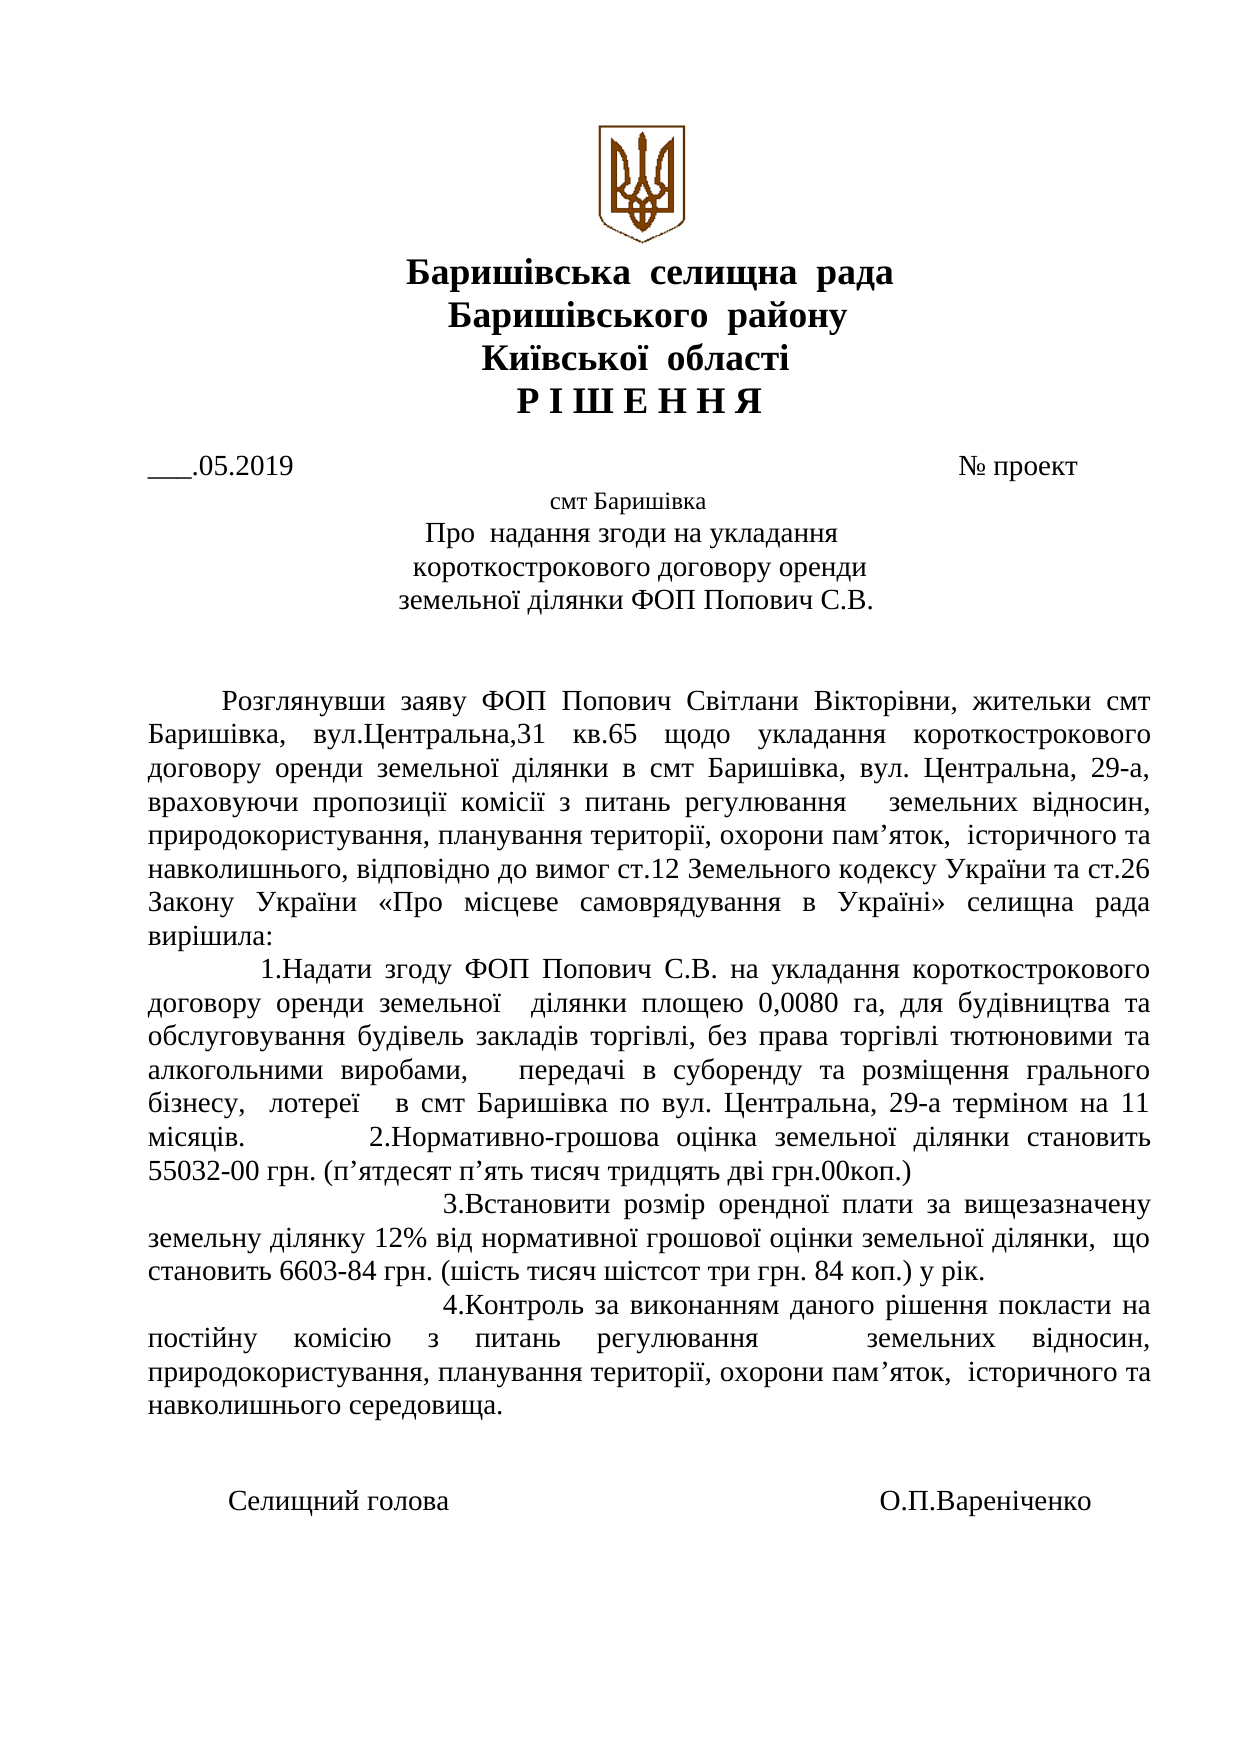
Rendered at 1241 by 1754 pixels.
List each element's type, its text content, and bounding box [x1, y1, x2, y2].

subtitle Баришівського району Київської області [148, 292, 1152, 379]
subtitle Р І Ш Е Н Н Я [148, 379, 1152, 422]
picture [590, 118, 694, 250]
text Селищний голова О.П.Вареніченко [148, 1483, 1152, 1517]
subtitle Баришівська селищна рада [148, 249, 1152, 292]
text ___.05.2019 № проект смт Баришівка [148, 448, 1152, 515]
text Про надання згоди на укладання короткострокового договору оренди земельної ділянки ФОП Попович С.В. [148, 515, 1152, 616]
text 1.Надати згоду ФОП Попович С.В. на укладання короткострокового договору оренди земельної ділянки площею 0,0080 га, для будівництва та обслуговування будівель закладів торгівлі, без права торгівлі тютюновими та алкогольними виробами, передачі в суборенду та розміщення грального бізнесу, лотереї в смт Баришівка по вул. Центральна, 29-а терміном на 11 місяців. 2.Нормативно-грошова оцінка земельної ділянки становить 55032-00 грн. (п’ятдесят п’ять тисяч тридцять дві грн.00коп.) 3.Встановити розмір орендної плати за вищезазначену земельну ділянку 12% від нормативної грошової оцінки земельної ділянки, що становить 6603-84 грн. (шість тисяч шістсот три грн. 84 коп.) у рік. 4.Контроль за виконанням даного рішення покласти на постійну комісію з питань регулювання земельних відносин, природокористування, планування території, охорони пам’яток, історичного та навколишнього середовища. [148, 951, 1152, 1421]
text Розглянувши заяву ФОП Попович Світлани Вікторівни, жительки смт Баришівка, вул.Центральна,31 кв.65 щодо укладання короткострокового договору оренди земельної ділянки в смт Баришівка, вул. Центральна, 29-а, враховуючи пропозиції комісії з питань регулювання земельних відносин, природокористування, планування території, охорони пам’яток, історичного та навколишнього, відповідно до вимог ст.12 Земельного кодексу України та ст.26 Закону України «Про місцеве самоврядування в Україні» селищна рада вирішила: [148, 683, 1152, 951]
